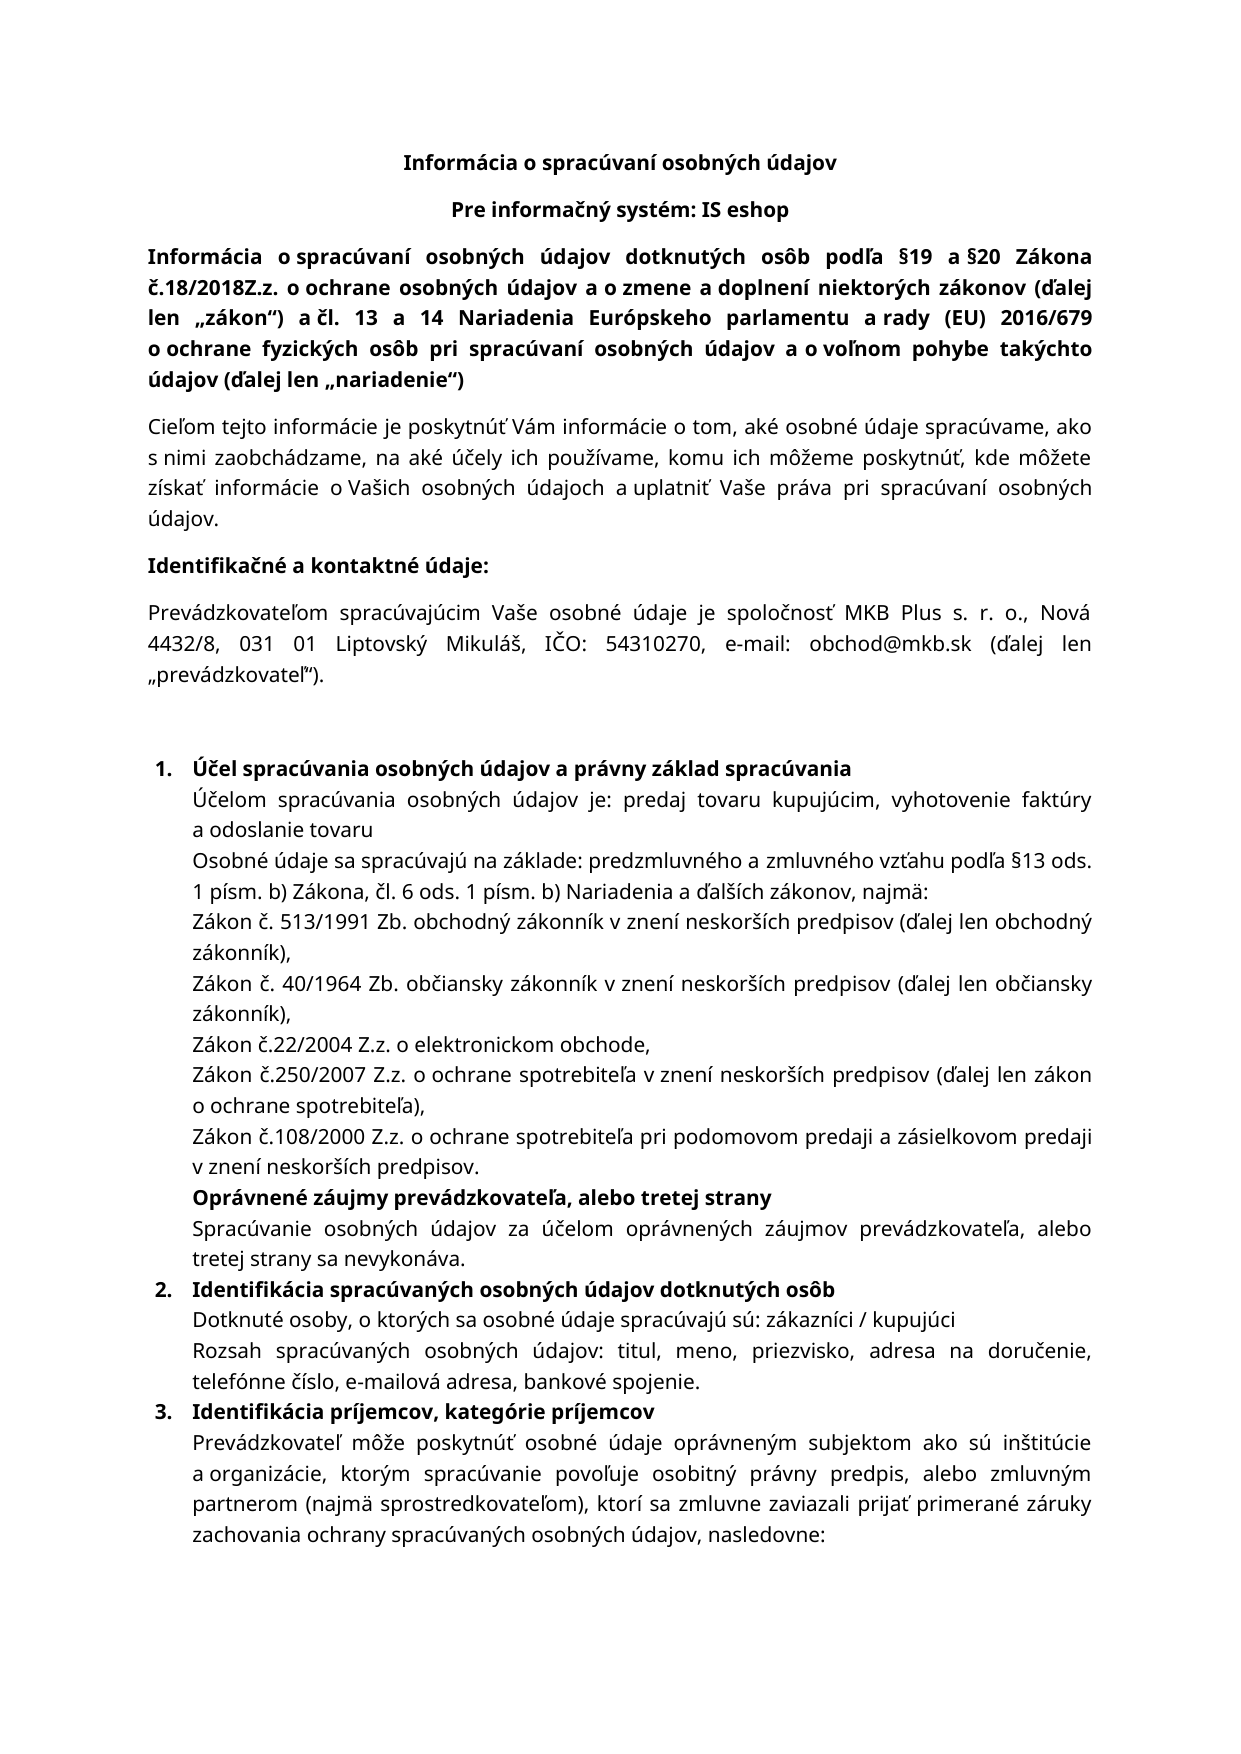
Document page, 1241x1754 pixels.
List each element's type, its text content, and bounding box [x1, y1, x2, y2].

list Oprávnené záujmy prevádzkovateľa, alebo tretej strany [192, 1183, 1093, 1211]
list Identifikácia príjemcov, kategórie príjemcov [154, 1397, 1093, 1426]
text Cieľom tejto informácie je poskytnúť Vám informácie o tom, aké osobné údaje spracúvame, ako s nimi zaobchádzame, na aké účely ich používame, komu ich môžeme poskytnúť, kde môžete získať informácie o Vašich osobných údajoch a uplatniť Vaše práva pri spracúvaní osobných údajov. [148, 412, 1093, 532]
text Pre informačný systém: IS eshop [148, 195, 1093, 223]
list Účelom spracúvania osobných údajov je: predaj tovaru kupujúcim, vyhotovenie faktúry a odoslanie tovaru [192, 785, 1093, 844]
text Informácia o spracúvaní osobných údajov dotknutých osôb podľa §19 a §20 Zákona č.18/2018Z.z. o ochrane osobných údajov a o zmene a doplnení niektorých zákonov (ďalej len „zákon“) a čl. 13 a 14 Nariadenia Európskeho parlamentu a rady (EU) 2016/679 o ochrane fyzických osôb pri spracúvaní osobných údajov a o voľnom pohybe takýchto údajov (ďalej len „nariadenie“) [148, 242, 1093, 393]
list Zákon č.22/2004 Z.z. o elektronickom obchode, [192, 1030, 1093, 1058]
list Dotknuté osoby, o ktorých sa osobné údaje spracúvajú sú: zákazníci / kupujúci [192, 1306, 1093, 1334]
list Zákon č.108/2000 Z.z. o ochrane spotrebiteľa pri podomovom predaji a zásielkovom predaji v znení neskorších predpisov. [192, 1122, 1093, 1181]
text Informácia o spracúvaní osobných údajov [148, 148, 1093, 176]
list Zákon č.250/2007 Z.z. o ochrane spotrebiteľa v znení neskorších predpisov (ďalej len zákon o ochrane spotrebiteľa), [192, 1061, 1093, 1119]
list Účel spracúvania osobných údajov a právny základ spracúvania [154, 754, 1093, 783]
text Prevádzkovateľom spracúvajúcim Vaše osobné údaje je spoločnosť MKB Plus s. r. o., Nová 4432/8, 031 01 Liptovský Mikuláš, IČO: 54310270, e-mail: obchod@mkb.sk (ďalej len „prevádzkovateľ“). [148, 598, 1093, 688]
list Identifikácia spracúvaných osobných údajov dotknutých osôb [154, 1275, 1093, 1303]
list Rozsah spracúvaných osobných údajov: titul, meno, priezvisko, adresa na doručenie, telefónne číslo, e-mailová adresa, bankové spojenie. [192, 1336, 1093, 1395]
list Zákon č. 40/1964 Zb. občiansky zákonník v znení neskorších predpisov (ďalej len občiansky zákonník), [192, 969, 1093, 1028]
list Zákon č. 513/1991 Zb. obchodný zákonník v znení neskorších predpisov (ďalej len obchodný zákonník), [192, 907, 1093, 966]
list Osobné údaje sa spracúvajú na základe: predzmluvného a zmluvného vzťahu podľa §13 ods. 1 písm. b) Zákona, čl. 6 ods. 1 písm. b) Nariadenia a ďalších zákonov, najmä: [192, 846, 1093, 905]
list Spracúvanie osobných údajov za účelom oprávnených záujmov prevádzkovateľa, alebo tretej strany sa nevykonáva. [192, 1214, 1093, 1273]
text Identifikačné a kontaktné údaje: [148, 551, 1093, 579]
list Prevádzkovateľ môže poskytnúť osobné údaje oprávneným subjektom ako sú inštitúcie a organizácie, ktorým spracúvanie povoľuje osobitný právny predpis, alebo zmluvným partnerom (najmä sprostredkovateľom), ktorí sa zmluvne zaviazali prijať primerané záruky zachovania ochrany spracúvaných osobných údajov, nasledovne: [192, 1428, 1093, 1548]
